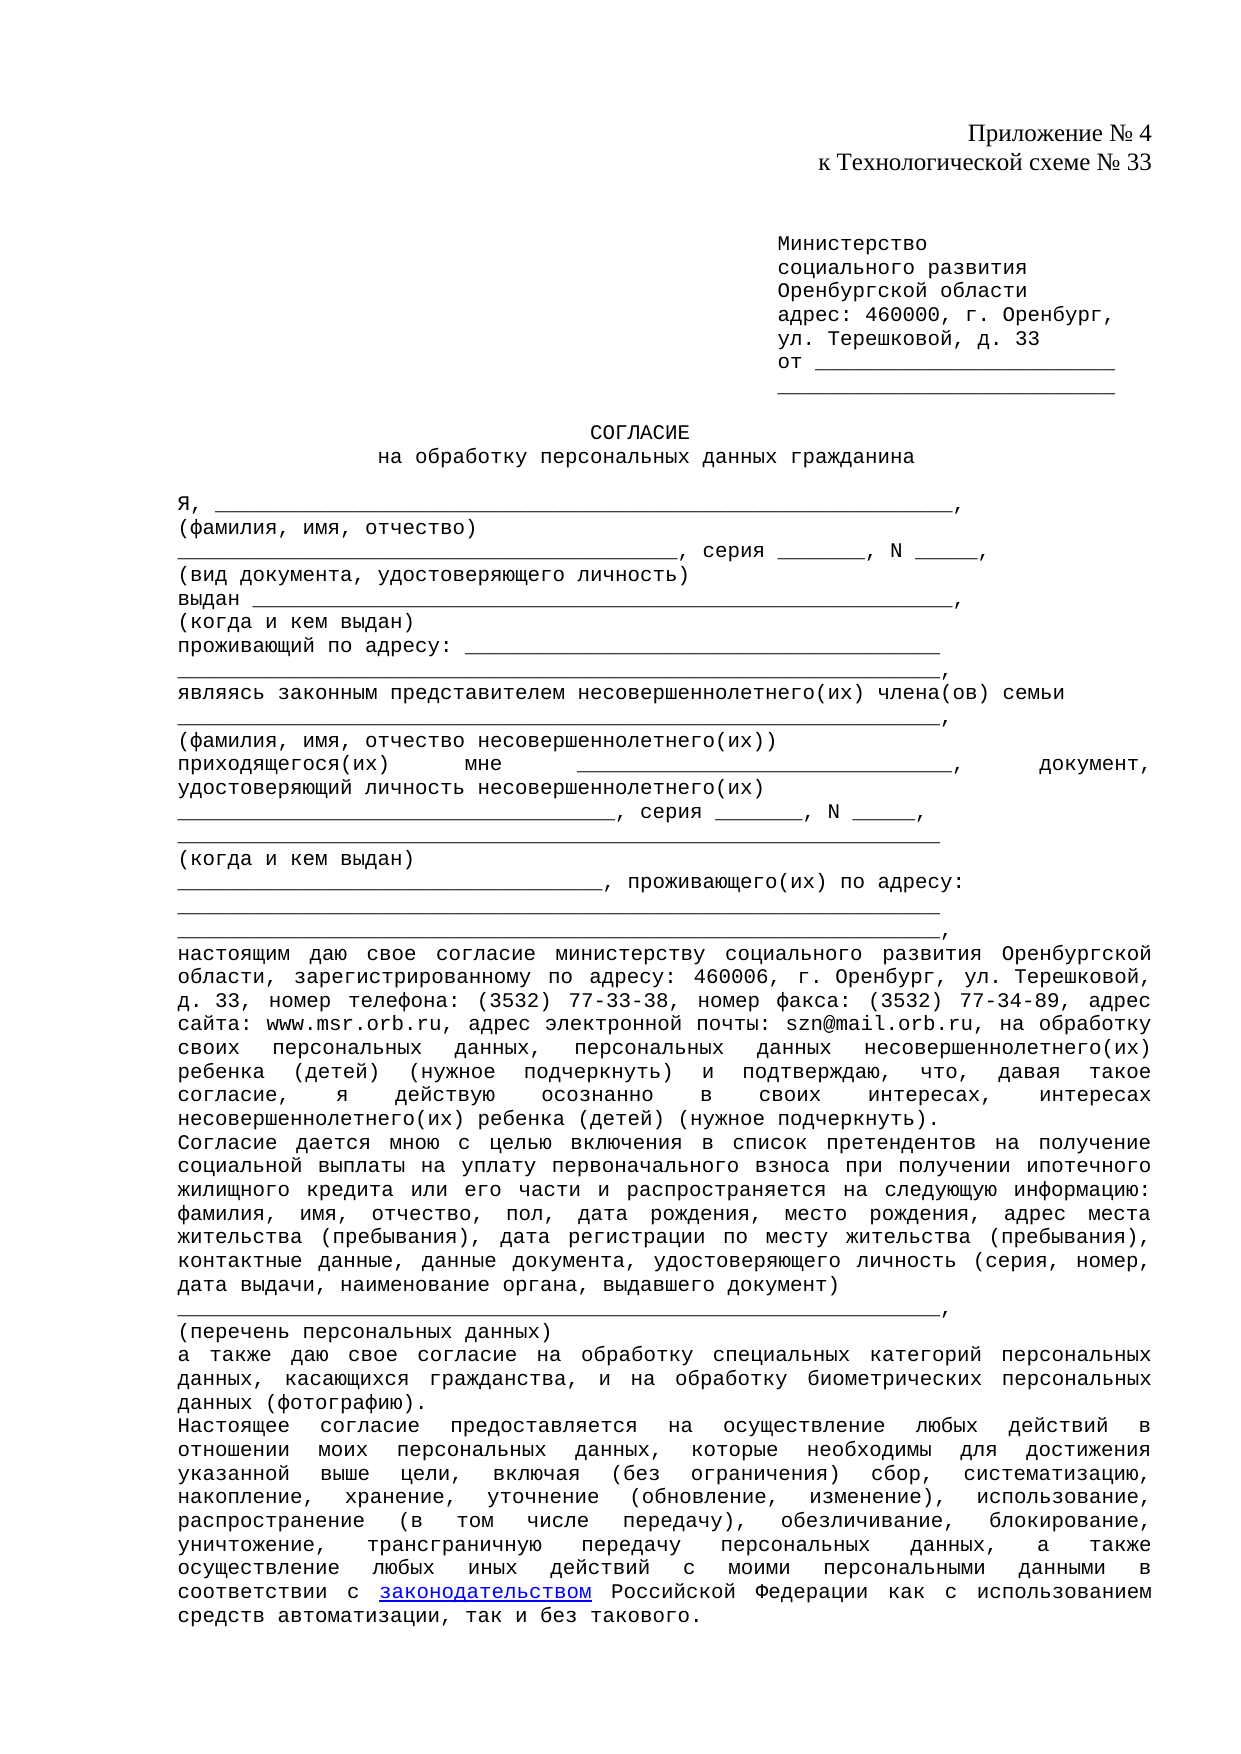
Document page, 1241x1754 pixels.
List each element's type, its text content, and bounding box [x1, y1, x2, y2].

text _____________________________________________________________, [177, 1297, 1152, 1321]
text от ________________________ [177, 351, 1152, 375]
text к Технологической схеме № 33 [177, 147, 1152, 176]
text адрес: 460000, г. Оренбург, [177, 304, 1152, 328]
text являясь законным представителем несовершеннолетнего(их) члена(ов) семьи [177, 682, 1152, 706]
text Я, ___________________________________________________________, [177, 493, 1152, 517]
text ___________________________ [177, 375, 1152, 399]
text (перечень персональных данных) [177, 1321, 1152, 1344]
text СОГЛАСИЕ [177, 422, 1152, 446]
text Согласие дается мною с целью включения в список претендентов на получение социальной выплаты на уплату первоначального взноса при получении ипотечного жилищного кредита или его части и распространяется на следующую информацию: фамилия, имя, отчество, пол, дата рождения, место рождения, адрес места жительства (пребывания), дата регистрации по месту жительства (пребывания), контактные данные, данные документа, удостоверяющего личность (серия, номер, дата выдачи, наименование органа, выдавшего документ) [177, 1132, 1152, 1297]
text ул. Терешковой, д. 33 [177, 328, 1152, 351]
text выдан ________________________________________________________, [177, 588, 1152, 611]
text _____________________________________________________________ [177, 824, 1152, 848]
text (когда и кем выдан) [177, 848, 1152, 872]
text ________________________________________, серия _______, N _____, [177, 541, 1152, 564]
text на обработку персональных данных гражданина [177, 446, 1152, 469]
text (фамилия, имя, отчество несовершеннолетнего(их)) [177, 730, 1152, 753]
text _____________________________________________________________, [177, 706, 1152, 730]
text _____________________________________________________________ [177, 895, 1152, 919]
text _____________________________________________________________, [177, 659, 1152, 682]
text Министерство [177, 233, 1152, 257]
text Настоящее согласие предоставляется на осуществление любых действий в отношении моих персональных данных, которые необходимы для достижения указанной выше цели, включая (без ограничения) сбор, систематизацию, накопление, хранение, уточнение (обновление, изменение), использование, распространение (в том числе передачу), обезличивание, блокирование, уничтожение, трансграничную передачу персональных данных, а также осуществление любых иных действий с моими персональными данными в соответствии с законодательством Российской Федерации как с использованием средств автоматизации, так и без такового. [177, 1415, 1152, 1628]
text Оренбургской области [177, 280, 1152, 304]
text проживающий по адресу: ______________________________________ [177, 635, 1152, 659]
text _____________________________________________________________, [177, 919, 1152, 942]
text __________________________________, проживающего(их) по адресу: [177, 872, 1152, 895]
text социального развития [177, 257, 1152, 280]
text ___________________________________, серия _______, N _____, [177, 801, 1152, 824]
text (фамилия, имя, отчество) [177, 517, 1152, 541]
text (когда и кем выдан) [177, 611, 1152, 635]
text а также даю свое согласие на обработку специальных категорий персональных данных, касающихся гражданства, и на обработку биометрических персональных данных (фотографию). [177, 1344, 1152, 1415]
text Приложение № 4 [767, 118, 1152, 147]
text настоящим даю свое согласие министерству социального развития Оренбургской области, зарегистрированному по адресу: 460006, г. Оренбург, ул. Терешковой, д. 33, номер телефона: (3532) 77-33-38, номер факса: (3532) 77-34-89, адрес сайта: www.msr.orb.ru, адрес электронной почты: szn@mail.orb.ru, на обработку своих персональных данных, персональных данных несовершеннолетнего(их) ребенка (детей) (нужное подчеркнуть) и подтверждаю, что, давая такое согласие, я действую осознанно в своих интересах, интересах несовершеннолетнего(их) ребенка (детей) (нужное подчеркнуть). [177, 942, 1152, 1132]
text (вид документа, удостоверяющего личность) [177, 564, 1152, 588]
text приходящегося(их) мне ______________________________, документ, удостоверяющий личность несовершеннолетнего(их) [177, 753, 1152, 801]
